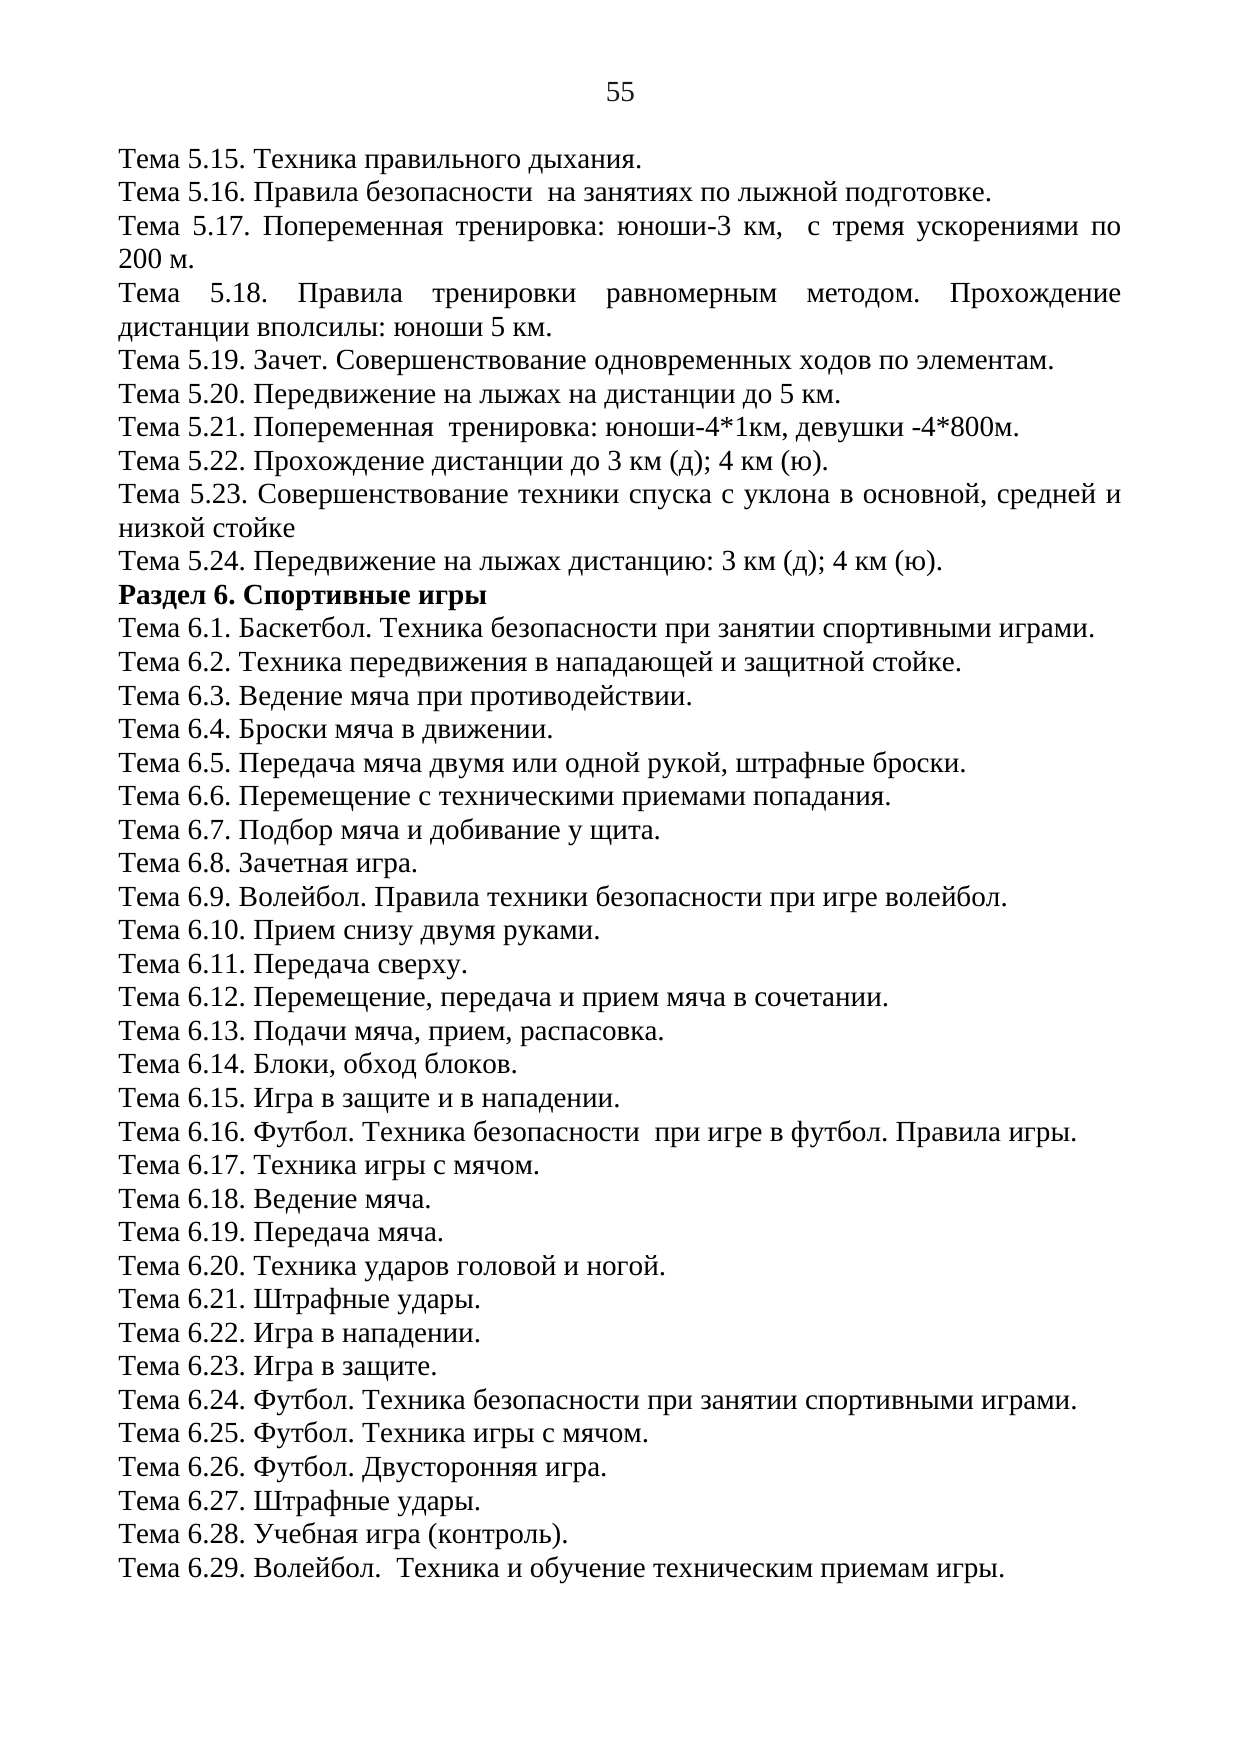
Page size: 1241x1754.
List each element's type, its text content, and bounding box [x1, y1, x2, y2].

text Тема 6.3. Ведение мяча при противодействии. [118, 678, 1122, 711]
text Тема 6.12. Перемещение, передача и прием мяча в сочетании. [118, 979, 1122, 1013]
text Тема 6.28. Учебная игра (контроль). [118, 1516, 1122, 1550]
text Тема 6.29. Волейбол. Техника и обучение техническим приемам игры. [118, 1550, 1122, 1583]
text Раздел 6. Спортивные игры [118, 577, 1122, 611]
text Тема 6.20. Техника ударов головой и ногой. [118, 1248, 1122, 1281]
text Тема 6.2. Техника передвижения в нападающей и защитной стойке. [118, 644, 1122, 678]
text Тема 6.19. Передача мяча. [118, 1214, 1122, 1248]
text Тема 6.26. Футбол. Двусторонняя игра. [118, 1449, 1122, 1483]
text Тема 5.20. Передвижение на лыжах на дистанции до 5 км. [118, 376, 1122, 409]
text Тема 6.18. Ведение мяча. [118, 1181, 1122, 1214]
text Тема 6.14. Блоки, обход блоков. [118, 1047, 1122, 1080]
text Тема 6.15. Игра в защите и в нападении. [118, 1080, 1122, 1114]
text Тема 6.25. Футбол. Техника игры с мячом. [118, 1416, 1122, 1449]
text Тема 6.27. Штрафные удары. [118, 1483, 1122, 1516]
text Тема 6.8. Зачетная игра. [118, 845, 1122, 879]
text Тема 6.4. Броски мяча в движении. [118, 711, 1122, 745]
text Тема 6.17. Техника игры с мячом. [118, 1147, 1122, 1181]
text Тема 6.10. Прием снизу двумя руками. [118, 912, 1122, 946]
text Тема 5.16. Правила безопасности на занятиях по лыжной подготовке. [118, 174, 1122, 208]
text Тема 5.15. Техника правильного дыхания. [118, 141, 1122, 174]
text Тема 6.7. Подбор мяча и добивание у щита. [118, 812, 1122, 845]
text Тема 6.5. Передача мяча двумя или одной рукой, штрафные броски. [118, 745, 1122, 778]
text Тема 6.24. Футбол. Техника безопасности при занятии спортивными играми. [118, 1382, 1122, 1416]
text Тема 5.24. Передвижение на лыжах дистанцию: 3 км (д); 4 км (ю). [118, 543, 1122, 577]
text Тема 6.1. Баскетбол. Техника безопасности при занятии спортивными играми. [118, 611, 1122, 644]
text Тема 5.18. Правила тренировки равномерным методом. Прохождение дистанции вполсилы: юноши 5 км. [118, 275, 1122, 342]
text Тема 5.21. Попеременная тренировка: юноши-4*1км, девушки -4*800м. [118, 409, 1122, 443]
text Тема 6.22. Игра в нападении. [118, 1315, 1122, 1348]
text Тема 5.22. Прохождение дистанции до 3 км (д); 4 км (ю). [118, 443, 1122, 476]
text Тема 6.9. Волейбол. Правила техники безопасности при игре волейбол. [118, 879, 1122, 912]
text Тема 6.6. Перемещение с техническими приемами попадания. [118, 778, 1122, 812]
text Тема 6.23. Игра в защите. [118, 1348, 1122, 1382]
text Тема 6.21. Штрафные удары. [118, 1281, 1122, 1315]
text Тема 6.13. Подачи мяча, прием, распасовка. [118, 1013, 1122, 1047]
text Тема 5.17. Попеременная тренировка: юноши-3 км, с тремя ускорениями по 200 м. [118, 208, 1122, 275]
text Тема 6.11. Передача сверху. [118, 946, 1122, 979]
text Тема 6.16. Футбол. Техника безопасности при игре в футбол. Правила игры. [118, 1114, 1122, 1147]
text Тема 5.19. Зачет. Совершенствование одновременных ходов по элементам. [118, 342, 1122, 376]
text Тема 5.23. Совершенствование техники спуска с уклона в основной, средней и низкой стойке [118, 476, 1122, 543]
